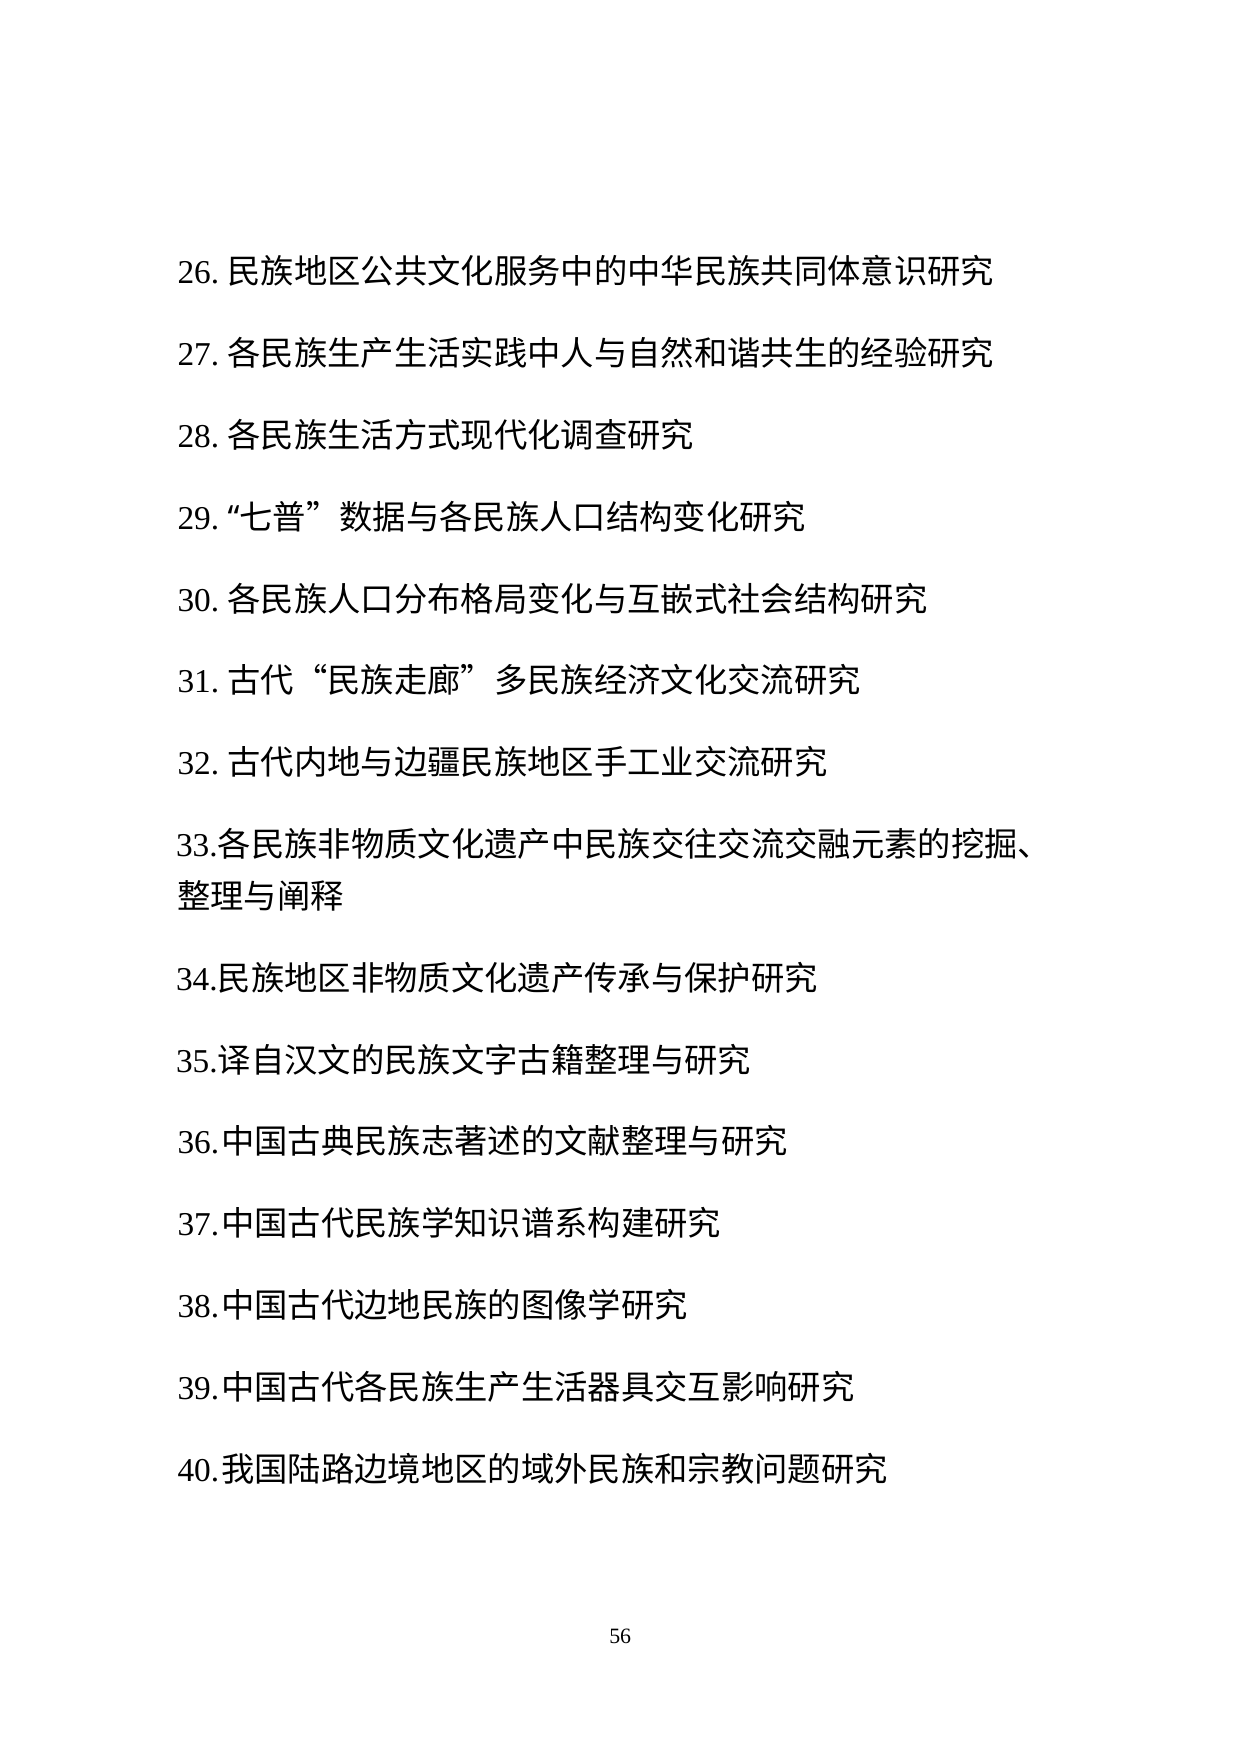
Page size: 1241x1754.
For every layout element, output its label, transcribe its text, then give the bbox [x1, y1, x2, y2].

text 33.各民族非物质文化遗产中民族交往交流交融元素的挖掘、整理与阐释 [176, 818, 1080, 918]
list 中国古代民族学知识谱系构建研究 [177, 1197, 1080, 1245]
text 34.民族地区非物质文化遗产传承与保护研究 [176, 952, 1080, 1000]
text 35.译自汉文的民族文字古籍整理与研究 [176, 1033, 1080, 1082]
list 古代“民族走廊”多民族经济文化交流研究 [177, 654, 1080, 702]
list 各民族生产生活实践中人与自然和谐共生的经验研究 [177, 327, 1080, 375]
list 我国陆路边境地区的域外民族和宗教问题研究 [177, 1442, 1080, 1491]
list 中国古代各民族生产生活器具交互影响研究 [177, 1361, 1080, 1409]
list 各民族生活方式现代化调查研究 [177, 409, 1080, 457]
list 中国古典民族志著述的文献整理与研究 [177, 1115, 1080, 1163]
list 民族地区公共文化服务中的中华民族共同体意识研究 [177, 245, 1080, 293]
list 古代内地与边疆民族地区手工业交流研究 [177, 736, 1080, 784]
list “七普”数据与各民族人口结构变化研究 [177, 491, 1080, 539]
list 中国古代边地民族的图像学研究 [177, 1279, 1080, 1327]
list 各民族人口分布格局变化与互嵌式社会结构研究 [177, 572, 1080, 621]
